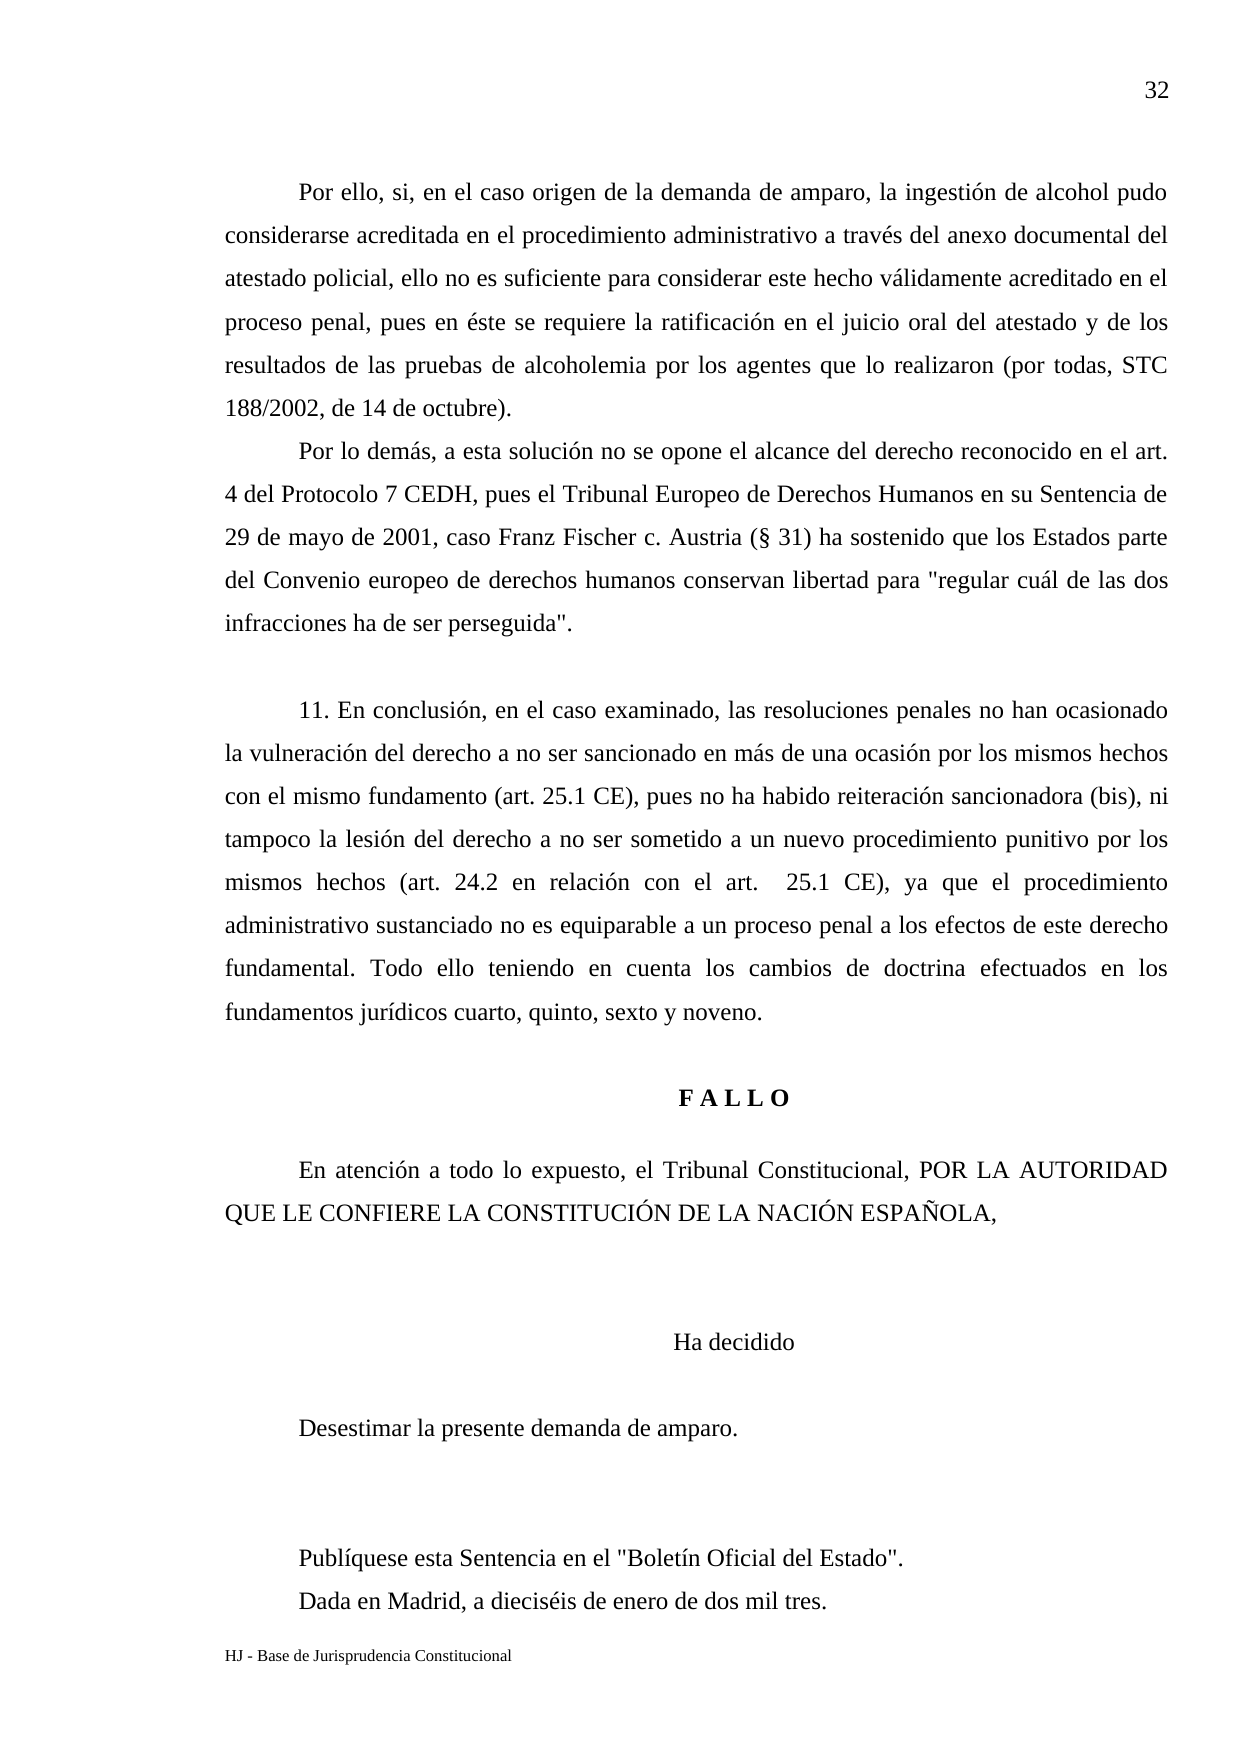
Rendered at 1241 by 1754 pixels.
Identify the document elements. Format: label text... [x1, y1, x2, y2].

subtitle F A L L O [224, 1083, 1169, 1112]
text Ha decidido [224, 1327, 1169, 1356]
text 11. En conclusión, en el caso examinado, las resoluciones penales no han ocasionado la vulneración del derecho a no ser sancionado en más de una ocasión por los mismos hechos con el mismo fundamento (art. 25.1 CE), pues no ha habido reiteración sancionadora (bis), ni tampoco la lesión del derecho a no ser sometido a un nuevo procedimiento punitivo por los mismos hechos (art. 24.2 en relación con el art. 25.1 CE), ya que el procedimiento administrativo sustanciado no es equiparable a un proceso penal a los efectos de este derecho fundamental. Todo ello teniendo en cuenta los cambios de doctrina efectuados en los fundamentos jurídicos cuarto, quinto, sexto y noveno. [224, 695, 1169, 1025]
text En atención a todo lo expuesto, el Tribunal Constitucional, POR LA AUTORIDAD QUE LE CONFIERE LA CONSTITUCIÓN DE LA NACIÓN ESPAÑOLA, [224, 1155, 1169, 1227]
text Publíquese esta Sentencia en el "Boletín Oficial del Estado". [224, 1543, 1169, 1572]
text Desestimar la presente demanda de amparo. [224, 1413, 1169, 1442]
text Por ello, si, en el caso origen de la demanda de amparo, la ingestión de alcohol pudo considerarse acreditada en el procedimiento administrativo a través del anexo documental del atestado policial, ello no es suficiente para considerar este hecho válidamente acreditado en el proceso penal, pues en éste se requiere la ratificación en el juicio oral del atestado y de los resultados de las pruebas de alcoholemia por los agentes que lo realizaron (por todas, STC 188/2002, de 14 de octubre). [224, 177, 1169, 422]
text Por lo demás, a esta solución no se opone el alcance del derecho reconocido en el art. 4 del Protocolo 7 CEDH, pues el Tribunal Europeo de Derechos Humanos en su Sentencia de 29 de mayo de 2001, caso Franz Fischer c. Austria (§ 31) ha sostenido que los Estados parte del Convenio europeo de derechos humanos conservan libertad para "regular cuál de las dos infracciones ha de ser perseguida". [224, 436, 1169, 637]
text Dada en Madrid, a dieciséis de enero de dos mil tres. [224, 1586, 1169, 1615]
